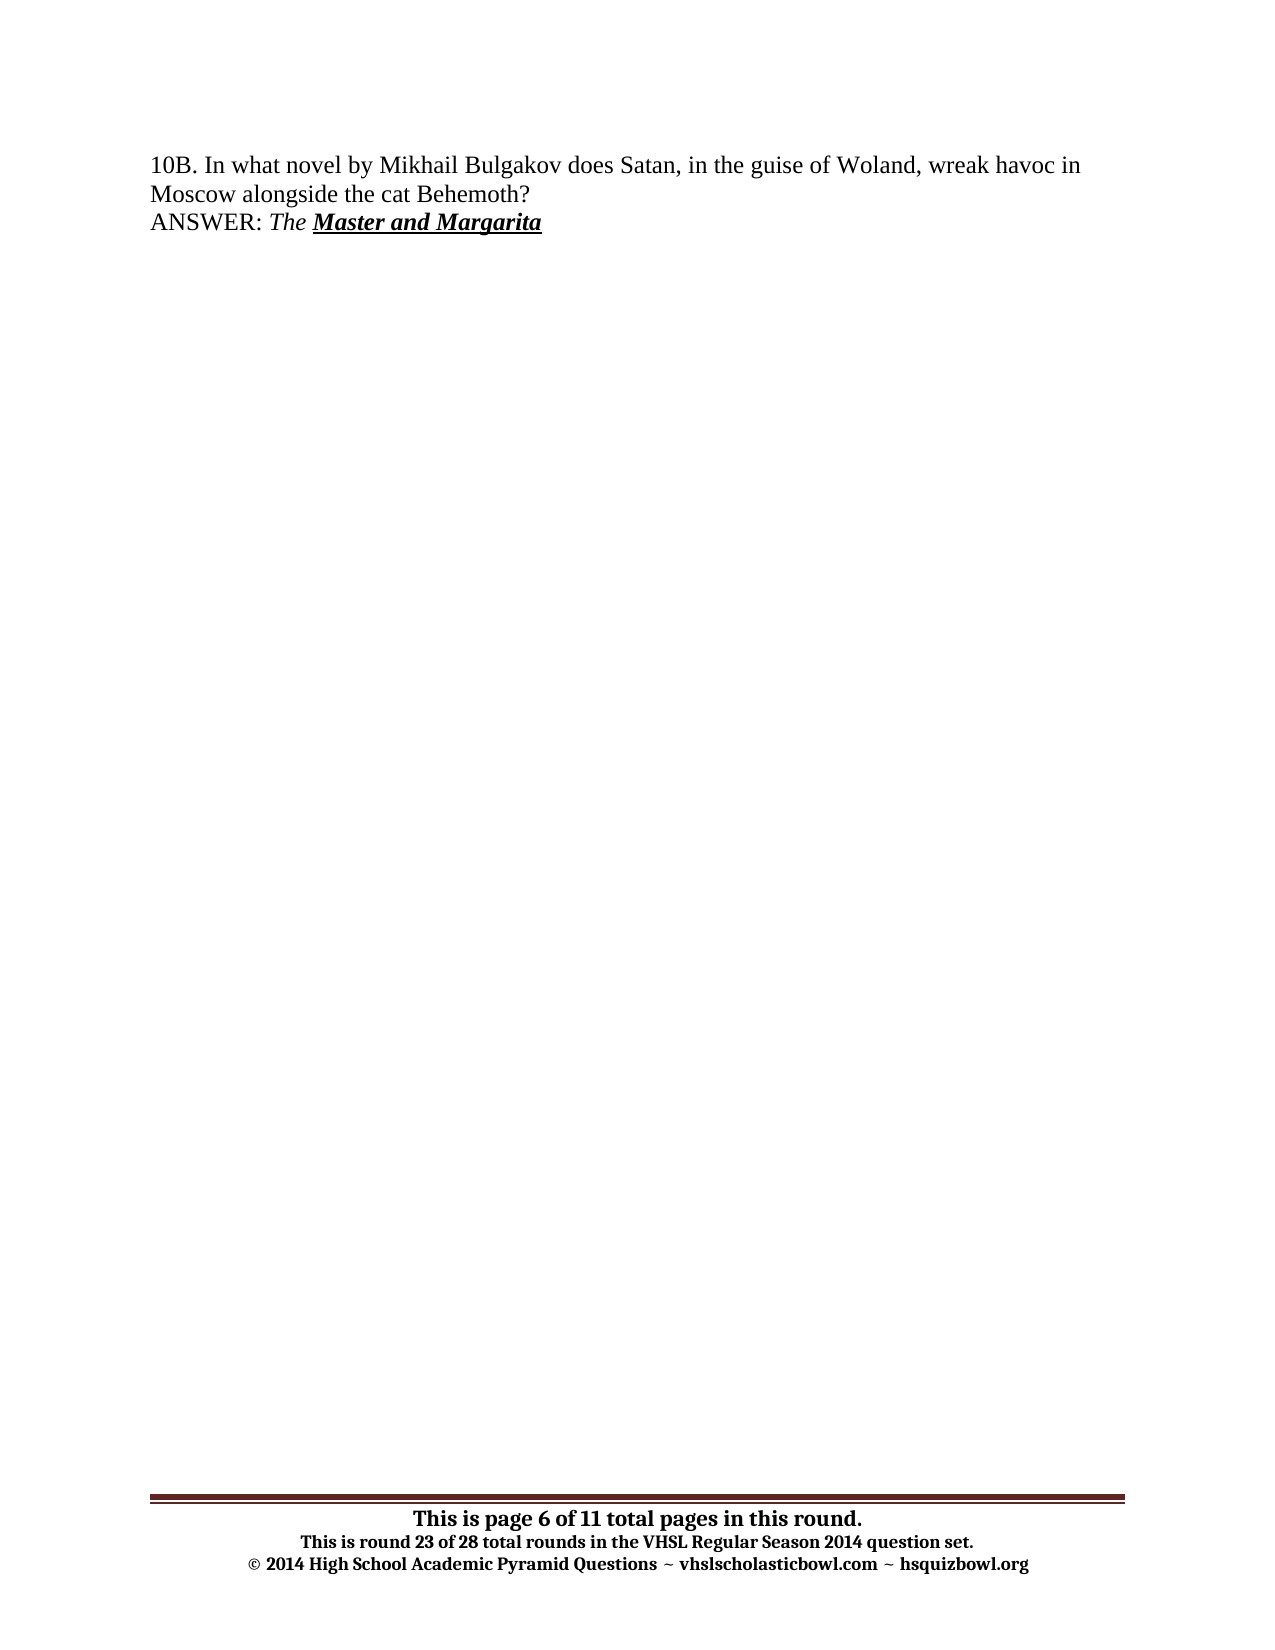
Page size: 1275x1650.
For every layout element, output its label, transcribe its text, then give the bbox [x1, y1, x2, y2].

text 10B. In what novel by Mikhail Bulgakov does Satan, in the guise of Woland, wreak havoc in Moscow alongside the cat Behemoth? ANSWER: The Master and Margarita [150, 150, 1125, 236]
